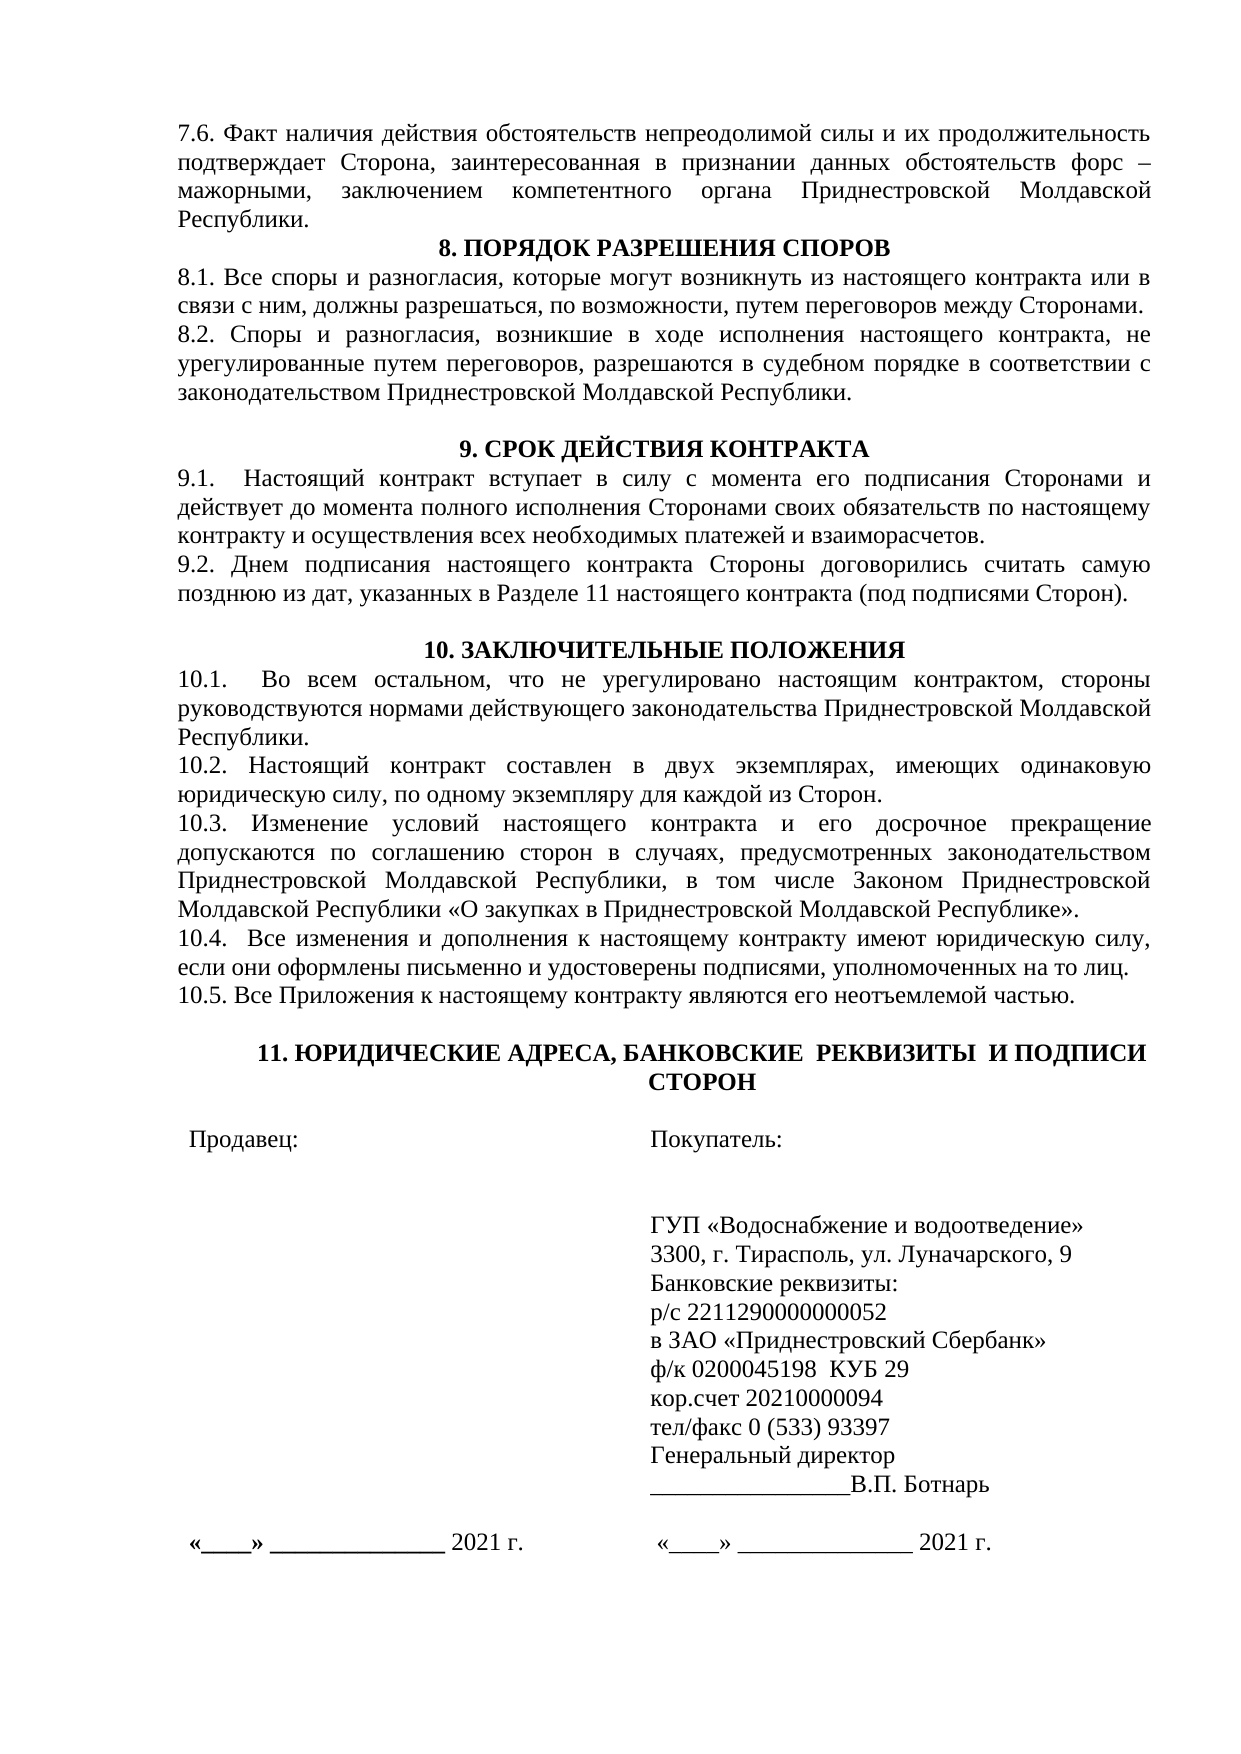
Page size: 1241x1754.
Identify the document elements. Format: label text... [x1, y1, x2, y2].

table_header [639, 1124, 1152, 1613]
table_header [177, 1124, 639, 1613]
text 10.4. Все изменения и дополнения к настоящему контракту имеют юридическую силу, если они оформлены письменно и удостоверены подписями, уполномоченных на то лиц. [177, 923, 1152, 981]
text 10.3. Изменение условий настоящего контракта и его досрочное прекращение допускаются по соглашению сторон в случаях, предусмотренных законодательством Приднестровской Молдавской Республики, в том числе Законом Приднестровской Молдавской Республики «О закупках в Приднестровской Молдавской Республике». [177, 808, 1152, 923]
text 10.5. Все Приложения к настоящему контракту являются его неотъемлемой частью. [177, 981, 1152, 1009]
text 8. ПОРЯДОК РАЗРЕШЕНИЯ СПОРОВ [177, 233, 1152, 262]
text 10. ЗАКЛЮЧИТЕЛЬНЫЕ ПОЛОЖЕНИЯ [177, 636, 1152, 664]
text 9.2. Днем подписания настоящего контракта Стороны договорились считать самую позднюю из дат, указанных в Разделе 11 настоящего контракта (под подписями Сторон). [177, 549, 1152, 607]
text 8.2. Споры и разногласия, возникшие в ходе исполнения настоящего контракта, не урегулированные путем переговоров, разрешаются в судебном порядке в соответствии с законодательством Приднестровской Молдавской Республики. [177, 319, 1152, 406]
text 10.2. Настоящий контракт составлен в двух экземплярах, имеющих одинаковую юридическую силу, по одному экземпляру для каждой из Сторон. [177, 751, 1152, 808]
text 9.1. Настоящий контракт вступает в силу с момента его подписания Сторонами и действует до момента полного исполнения Сторонами своих обязательств по настоящему контракту и осуществления всех необходимых платежей и взаиморасчетов. [177, 463, 1152, 549]
text 8.1. Все споры и разногласия, которые могут возникнуть из настоящего контракта или в связи с ним, должны разрешаться, по возможности, путем переговоров между Сторонами. [177, 262, 1152, 319]
text 9. СРОК ДЕЙСТВИЯ КОНТРАКТА [177, 434, 1152, 463]
text 11. ЮРИДИЧЕСКИЕ АДРЕСА, БАНКОВСКИЕ РЕКВИЗИТЫ И ПОДПИСИ СТОРОН [252, 1038, 1152, 1096]
text 10.1. Во всем остальном, что не урегулировано настоящим контрактом, стороны руководствуются нормами действующего законодательства Приднестровской Молдавской Республики. [177, 664, 1152, 751]
text 7.6. Факт наличия действия обстоятельств непреодолимой силы и их продолжительность подтверждает Сторона, заинтересованная в признании данных обстоятельств форс – мажорными, заключением компетентного органа Приднестровской Молдавской Республики. [177, 118, 1152, 233]
